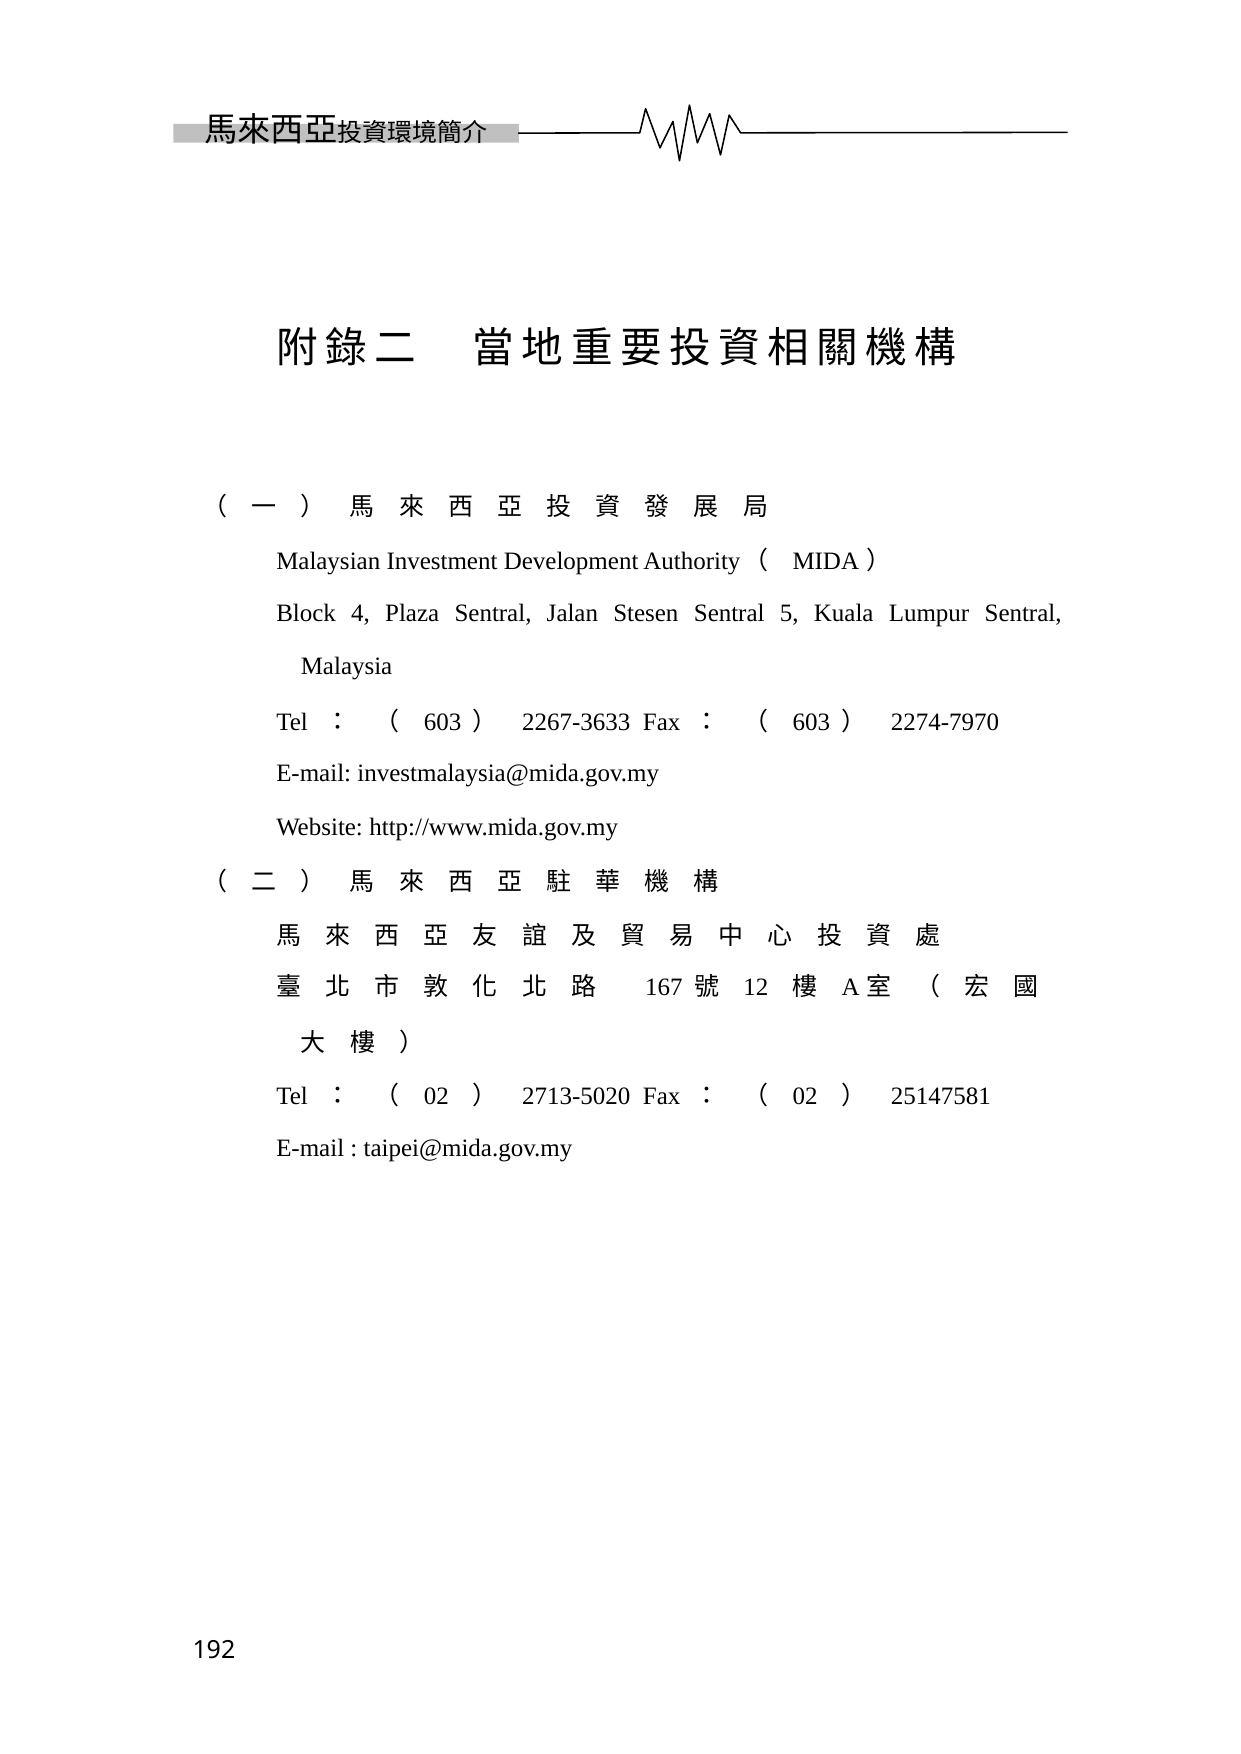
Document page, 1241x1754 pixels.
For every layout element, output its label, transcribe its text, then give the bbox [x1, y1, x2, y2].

text Website: http://www.mida.gov.my [202, 799, 1063, 853]
text Tel：（603）2267-3633 Fax：（603）2274-7970 [202, 692, 1063, 746]
text 臺北市敦化北路167號12樓A室（宏國大樓） [202, 960, 1063, 1067]
text E-mail : taipei@mida.gov.my [202, 1121, 1063, 1174]
text （一）馬來西亞投資發展局 [202, 478, 1063, 532]
text 附錄二 當地重要投資相關機構 [178, 291, 1063, 398]
text Tel：（02）2713-5020 Fax：（02）25147581 [202, 1067, 1063, 1121]
text （二）馬來西亞駐華機構 [202, 853, 1063, 906]
text 馬來西亞友誼及貿易中心投資處 [202, 906, 1063, 960]
text E-mail: investmalaysia@mida.gov.my [202, 746, 1063, 799]
text Malaysian Investment Development Authority（MIDA） [202, 532, 1063, 585]
text Block 4, Plaza Sentral, Jalan Stesen Sentral 5, Kuala Lumpur Sentral, Malaysia [202, 585, 1063, 692]
